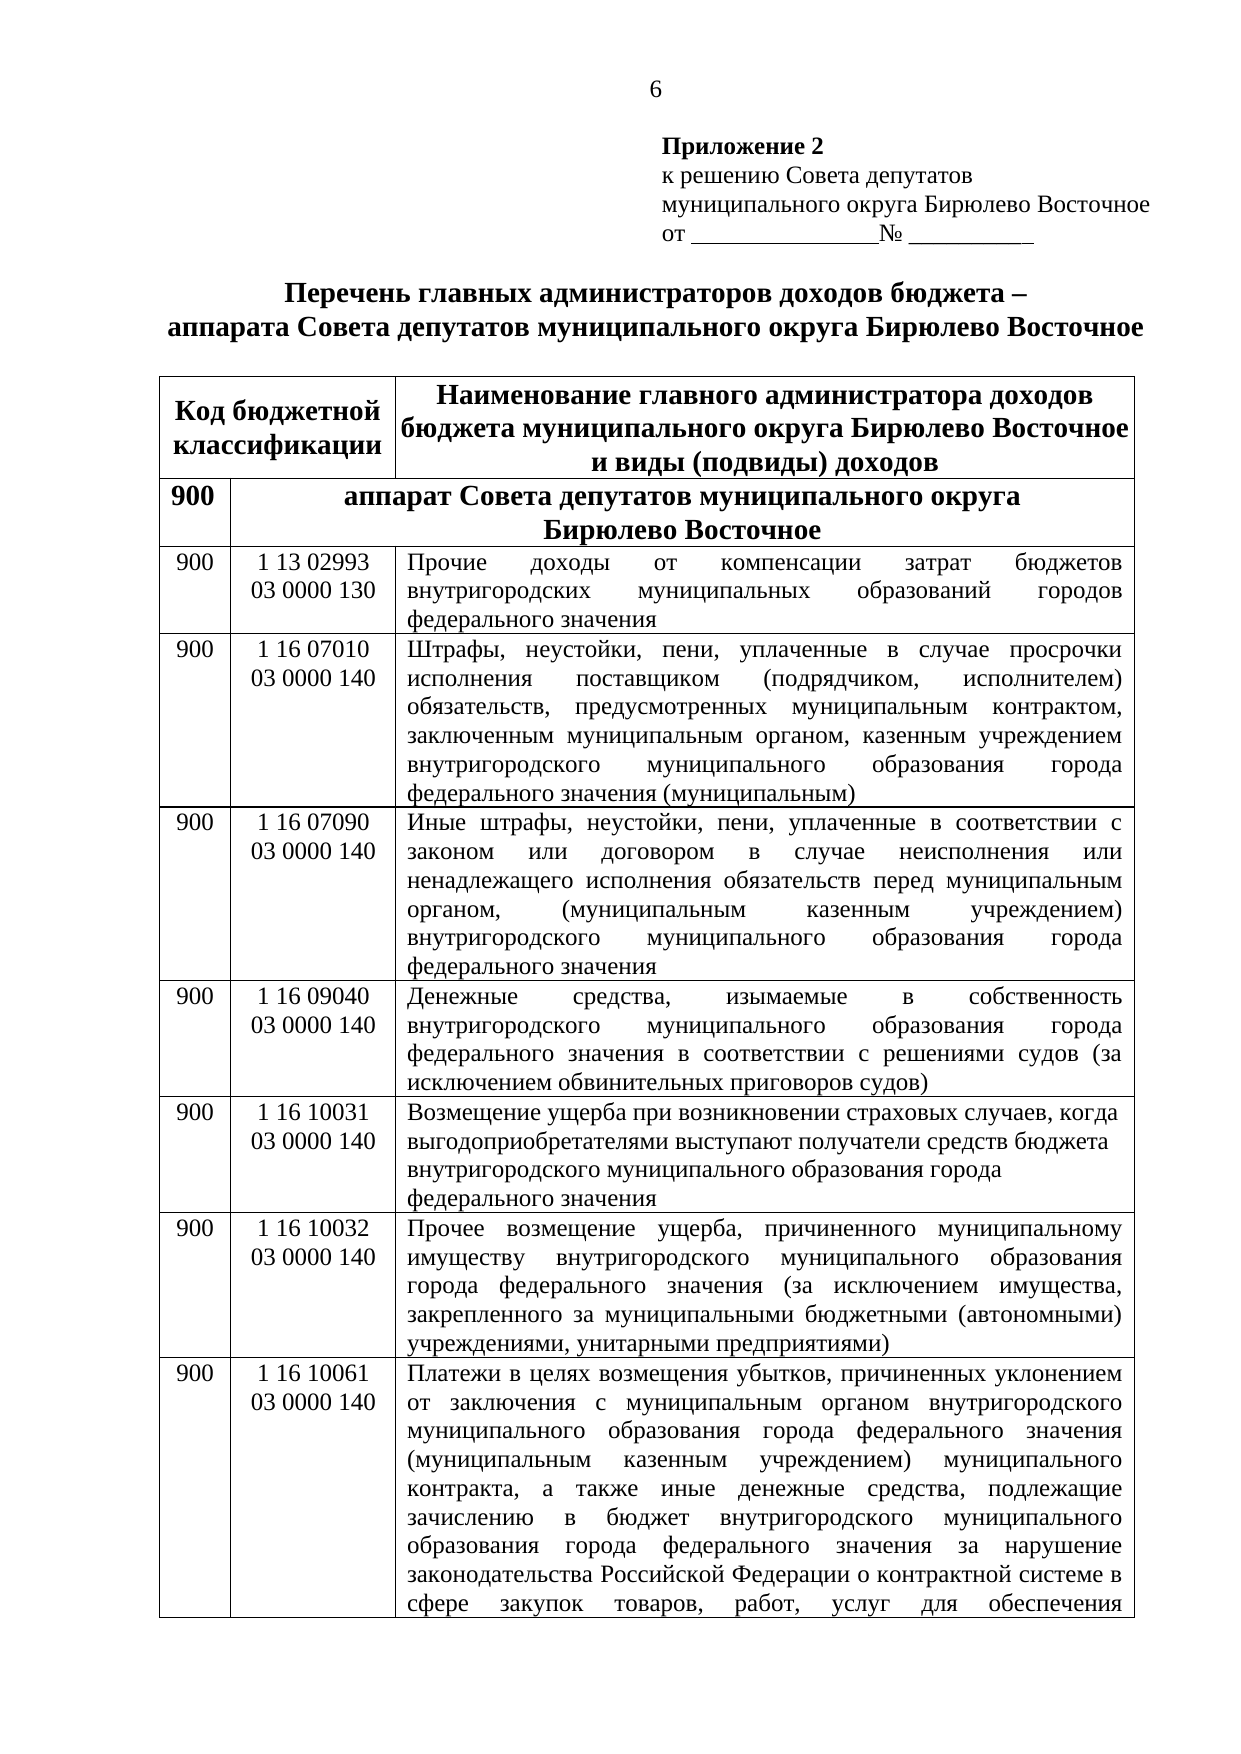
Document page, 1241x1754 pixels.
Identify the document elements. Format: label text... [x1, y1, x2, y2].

table_cell 900 [160, 634, 230, 806]
table_cell 1 16 09040 03 0000 140 [231, 981, 395, 1096]
text Приложение 2 [662, 131, 1152, 160]
table_cell 1 16 10032 03 0000 140 [231, 1213, 395, 1357]
text аппарата Совета депутатов муниципального округа Бирюлево Восточное [159, 309, 1152, 342]
table_cell Прочие доходы от компенсации затрат бюджетов внутригородских муниципальных образований городов федерального значения [396, 547, 1134, 633]
table_cell 900 [160, 1097, 230, 1212]
text к решению Совета депутатов муниципального округа Бирюлево Восточное [662, 160, 1152, 218]
table_cell 1 16 07010 03 0000 140 [231, 634, 395, 806]
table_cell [231, 1358, 395, 1617]
table_cell 900 [160, 808, 230, 980]
table_cell 900 [160, 1213, 230, 1357]
table_cell Иные штрафы, неустойки, пени, уплаченные в соответствии с законом или договором в случае неисполнения или ненадлежащего исполнения обязательств перед муниципальным органом, (муниципальным казенным учреждением) внутригородского муниципального образования города федерального значения [396, 808, 1134, 980]
table_header Код бюджетной классификации [160, 377, 395, 477]
table_cell Прочее возмещение ущерба, причиненного муниципальному имуществу внутригородского муниципального образования города федерального значения (за исключением имущества, закрепленного за муниципальными бюджетными (автономными) учреждениями, унитарными предприятиями) [396, 1213, 1134, 1357]
table_cell 900 [160, 981, 230, 1096]
table_cell 1 13 02993 03 0000 130 [231, 547, 395, 633]
table_header Наименование главного администратора доходов бюджета муниципального округа Бирюлево Восточное и виды (подвиды) доходов [396, 377, 1134, 477]
table_cell 900 [160, 1358, 230, 1617]
text Перечень главных администраторов доходов бюджета – [159, 275, 1152, 309]
table_cell Возмещение ущерба при возникновении страховых случаев, когда выгодоприобретателями выступают получатели средств бюджета внутригородского муниципального образования города федерального значения [396, 1097, 1134, 1212]
table_cell 1 16 07090 03 0000 140 [231, 808, 395, 980]
text от № _________ [662, 218, 1152, 246]
table_cell Денежные средства, изымаемые в собственность внутригородского муниципального образования города федерального значения в соответствии с решениями судов (за исключением обвинительных приговоров судов) [396, 981, 1134, 1096]
table_cell 1 16 10031 03 0000 140 [231, 1097, 395, 1212]
table_cell Штрафы, неустойки, пени, уплаченные в случае просрочки исполнения поставщиком (подрядчиком, исполнителем) обязательств, предусмотренных муниципальным контрактом, заключенным муниципальным органом, казенным учреждением внутригородского муниципального образования города федерального значения (муниципальным) [396, 634, 1134, 806]
table_cell 900 [160, 479, 230, 546]
table_cell аппарат Совета депутатов муниципального округа Бирюлево Восточное [231, 479, 1134, 546]
table_cell 900 [160, 547, 230, 633]
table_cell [396, 1358, 1134, 1617]
